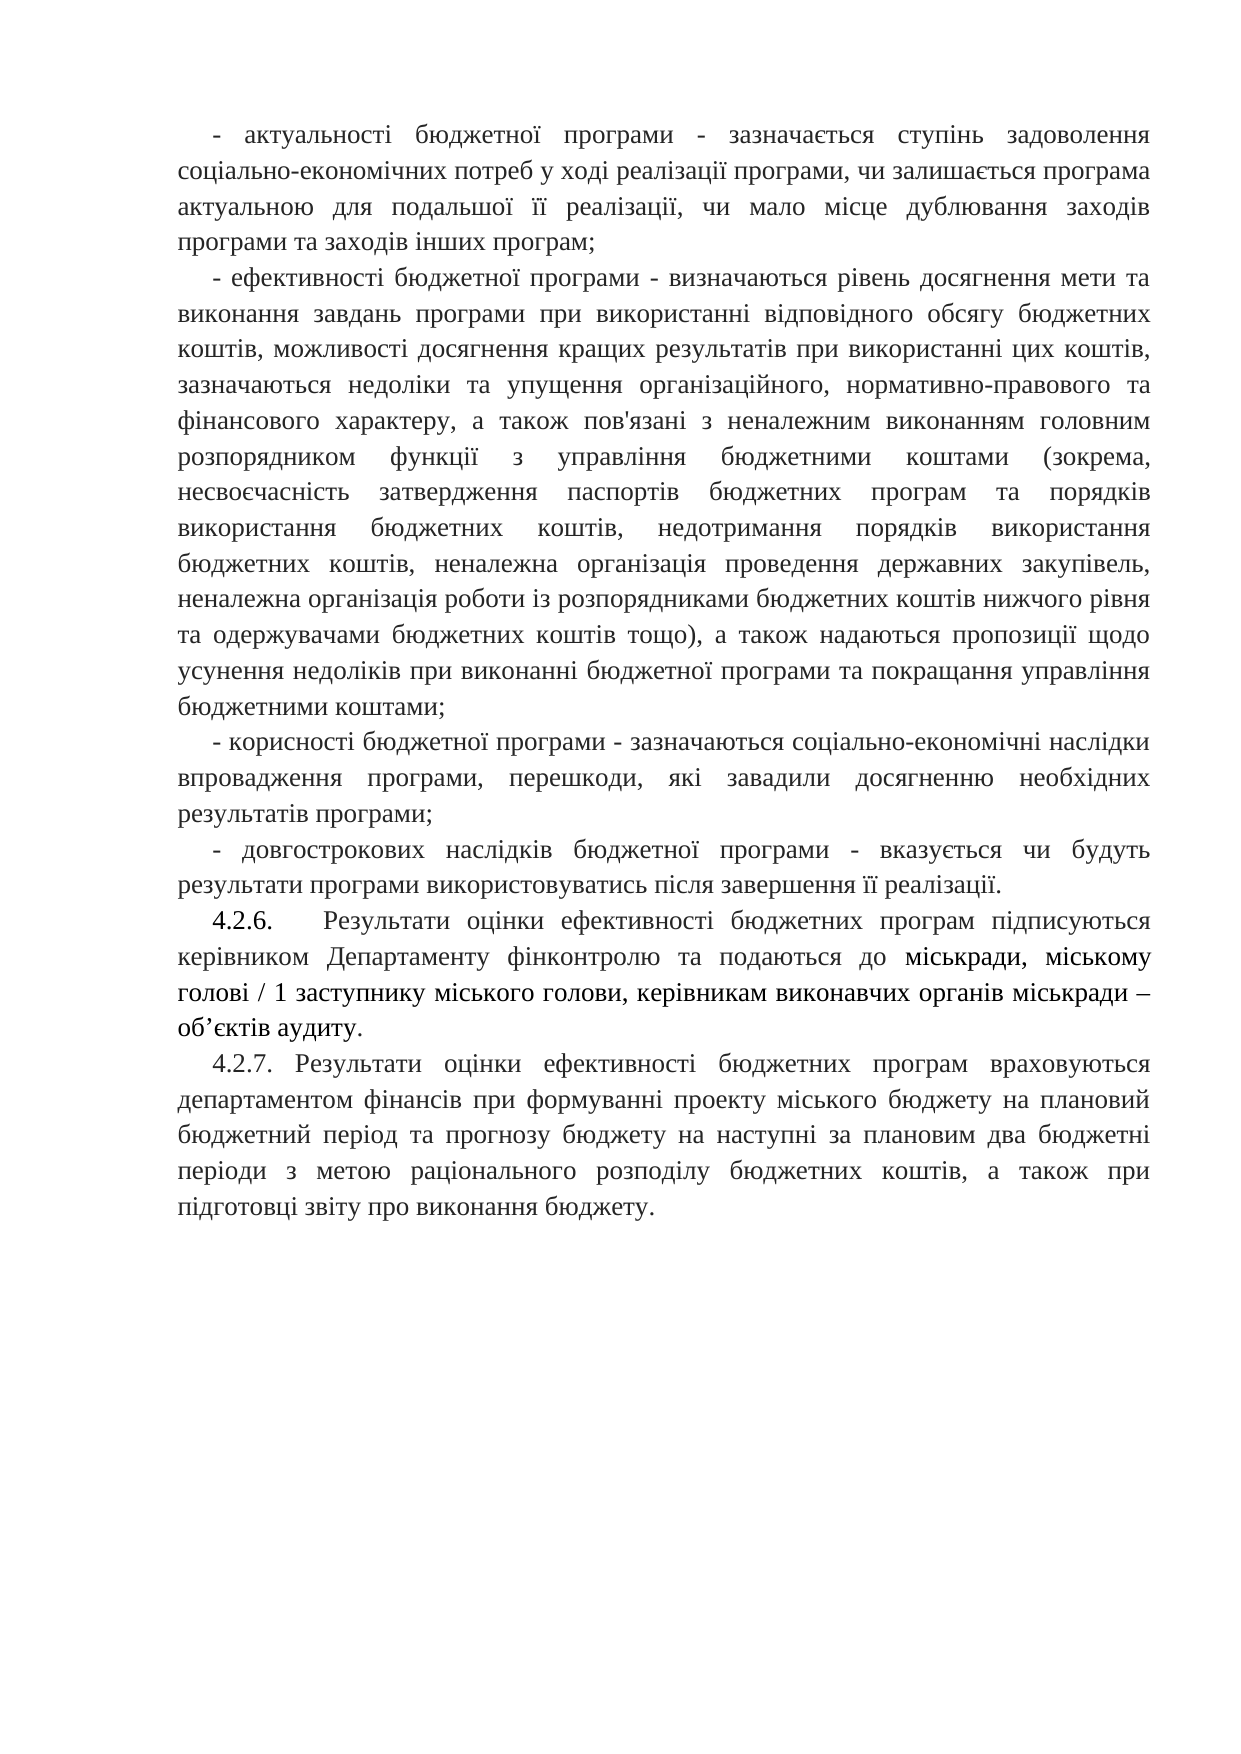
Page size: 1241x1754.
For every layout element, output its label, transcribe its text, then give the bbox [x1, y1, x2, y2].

text - довгострокових наслідків бюджетної програми - вказується чи будуть результати програми використовуватись після завершення її реалізації. [177, 833, 1152, 899]
text - актуальності бюджетної програми - зазначається ступінь задоволення соціально-економічних потреб у ході реалізації програми, чи залишається програма актуальною для подальшої її реалізації, чи мало місце дублювання заходів програми та заходів інших програм; [177, 118, 1152, 256]
text 4.2.6. Результати оцінки ефективності бюджетних програм підписуються керівником Департаменту фінконтролю та подаються до міськради, міському голові / 1 заступнику міського голови, керівникам виконавчих органів міськради – об’єктів аудиту. [177, 904, 1152, 1042]
text - ефективності бюджетної програми - визначаються рівень досягнення мети та виконання завдань програми при використанні відповідного обсягу бюджетних коштів, можливості досягнення кращих результатів при використанні цих коштів, зазначаються недоліки та упущення організаційного, нормативно-правового та фінансового характеру, а також пов'язані з неналежним виконанням головним розпорядником функції з управління бюджетними коштами (зокрема, несвоєчасність затвердження паспортів бюджетних програм та порядків використання бюджетних коштів, недотримання порядків використання бюджетних коштів, неналежна організація проведення державних закупівель, неналежна організація роботи із розпорядниками бюджетних коштів нижчого рівня та одержувачами бюджетних коштів тощо), а також надаються пропозиції щодо усунення недоліків при виконанні бюджетної програми та покращання управління бюджетними коштами; [177, 261, 1152, 721]
text 4.2.7. Результати оцінки ефективності бюджетних програм враховуються департаментом фінансів при формуванні проекту міського бюджету на плановий бюджетний період та прогнозу бюджету на наступні за плановим два бюджетні періоди з метою раціонального розподілу бюджетних коштів, а також при підготовці звіту про виконання бюджету. [177, 1047, 1152, 1221]
text - корисності бюджетної програми - зазначаються соціально-економічні наслідки впровадження програми, перешкоди, які завадили досягненню необхідних результатів програми; [177, 726, 1152, 828]
